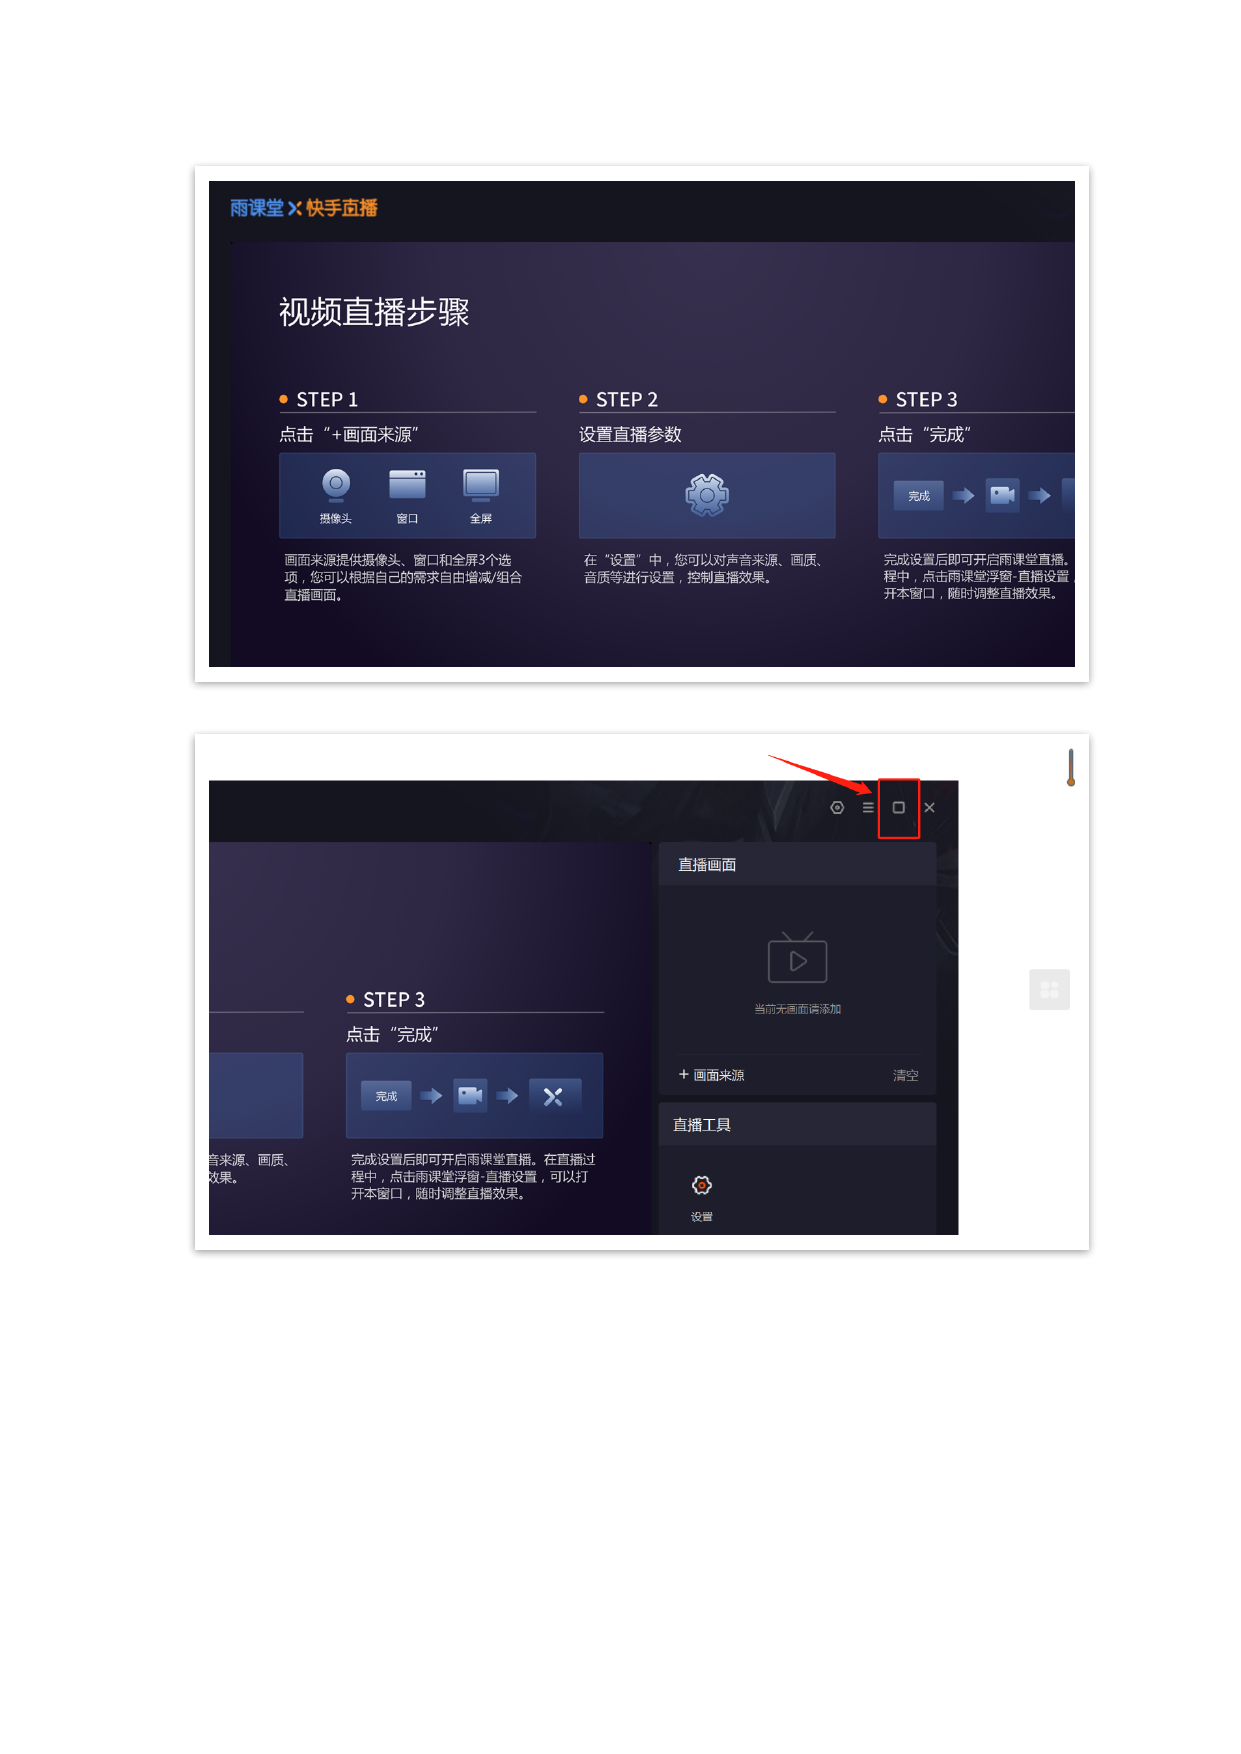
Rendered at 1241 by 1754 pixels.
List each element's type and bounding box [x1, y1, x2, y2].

picture [209, 181, 1075, 667]
picture [209, 748, 1075, 1235]
